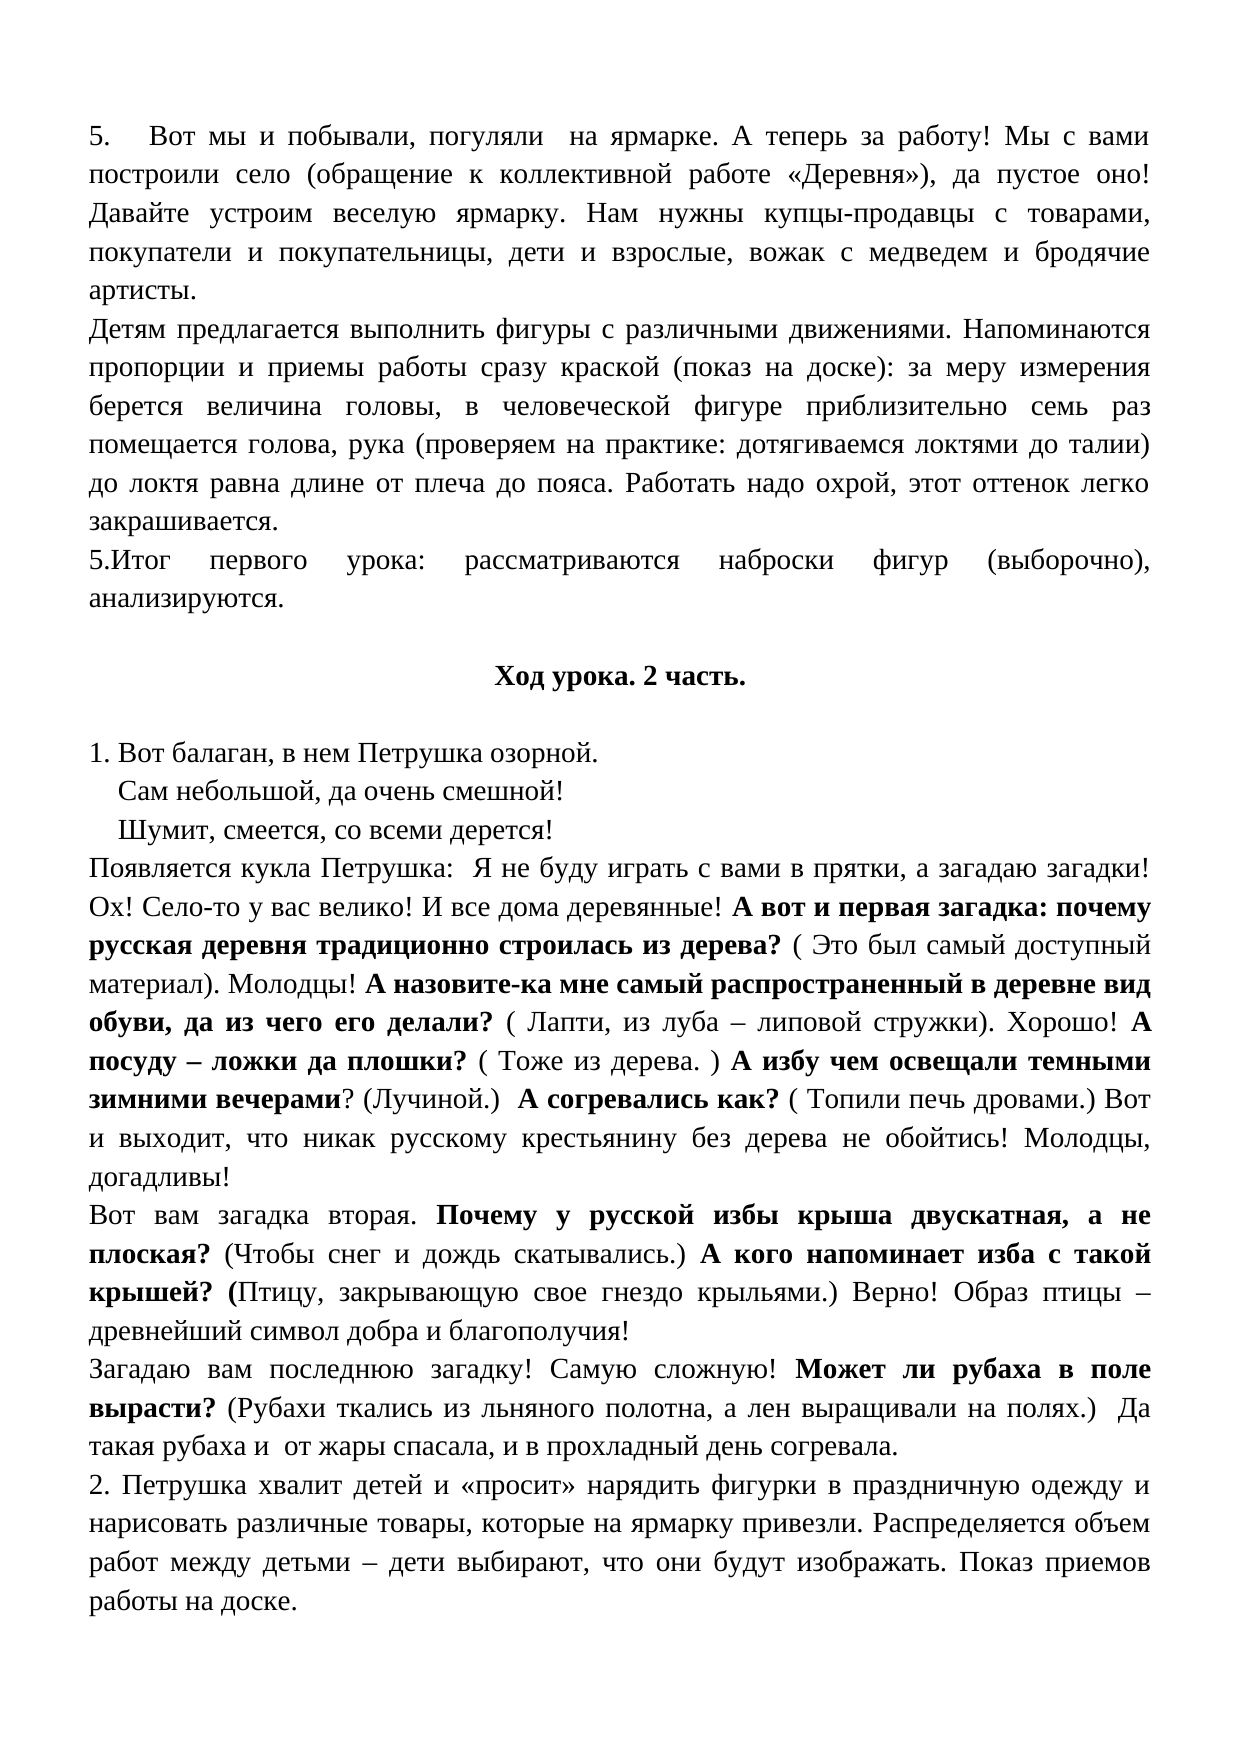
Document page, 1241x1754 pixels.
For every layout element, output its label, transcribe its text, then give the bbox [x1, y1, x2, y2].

text Загадаю вам последнюю загадку! Самую сложную! Может ли рубаха в поле вырасти? (Рубахи ткались из льняного полотна, а лен выращивали на полях.) Да такая рубаха и от жары спасала, и в прохладный день согревала. [88, 1351, 1152, 1462]
text Детям предлагается выполнить фигуры с различными движениями. Напоминаются пропорции и приемы работы сразу краской (показ на доске): за меру измерения берется величина головы, в человеческой фигуре приблизительно семь раз помещается голова, рука (проверяем на практике: дотягиваемся локтями до талии) до локтя равна длине от плеча до пояса. Работать надо охрой, этот оттенок легко закрашивается. [88, 311, 1152, 537]
text 1. Вот балаган, в нем Петрушка озорной. [88, 735, 1152, 768]
text Сам небольшой, да очень смешной! [88, 773, 1152, 807]
text 5.Итог первого урока: рассматриваются наброски фигур (выборочно), анализируются. [88, 542, 1152, 614]
text 5. Вот мы и побывали, погуляли на ярмарке. А теперь за работу! Мы с вами построили село (обращение к коллективной работе «Деревня»), да пустое оно! Давайте устроим веселую ярмарку. Нам нужны купцы-продавцы с товарами, покупатели и покупательницы, дети и взрослые, вожак с медведем и бродячие артисты. [88, 118, 1152, 306]
text Ход урока. 2 часть. [88, 658, 1152, 691]
text Вот вам загадка вторая. Почему у русской избы крыша двускатная, а не плоская? (Чтобы снег и дождь скатывались.) А кого напоминает изба с такой крышей? (Птицу, закрывающую свое гнездо крыльями.) Верно! Образ птицы – древнейший символ добра и благополучия! [88, 1197, 1152, 1346]
text Шумит, смеется, со всеми дерется! [88, 812, 1152, 845]
text Появляется кукла Петрушка: Я не буду играть с вами в прятки, а загадаю загадки! Ох! Село-то у вас велико! И все дома деревянные! А вот и первая загадка: почему русская деревня традиционно строилась из дерева? ( Это был самый доступный материал). Молодцы! А назовите-ка мне самый распространенный в деревне вид обуви, да из чего его делали? ( Лапти, из луба – липовой стружки). Хорошо! А посуду – ложки да плошки? ( Тоже из дерева. ) А избу чем освещали темными зимними вечерами? (Лучиной.) А согревались как? ( Топили печь дровами.) Вот и выходит, что никак русскому крестьянину без дерева не обойтись! Молодцы, догадливы! [88, 850, 1152, 1192]
text 2. Петрушка хвалит детей и «просит» нарядить фигурки в праздничную одежду и нарисовать различные товары, которые на ярмарку привезли. Распределяется объем работ между детьми – дети выбирают, что они будут изображать. Показ приемов работы на доске. [88, 1467, 1152, 1616]
